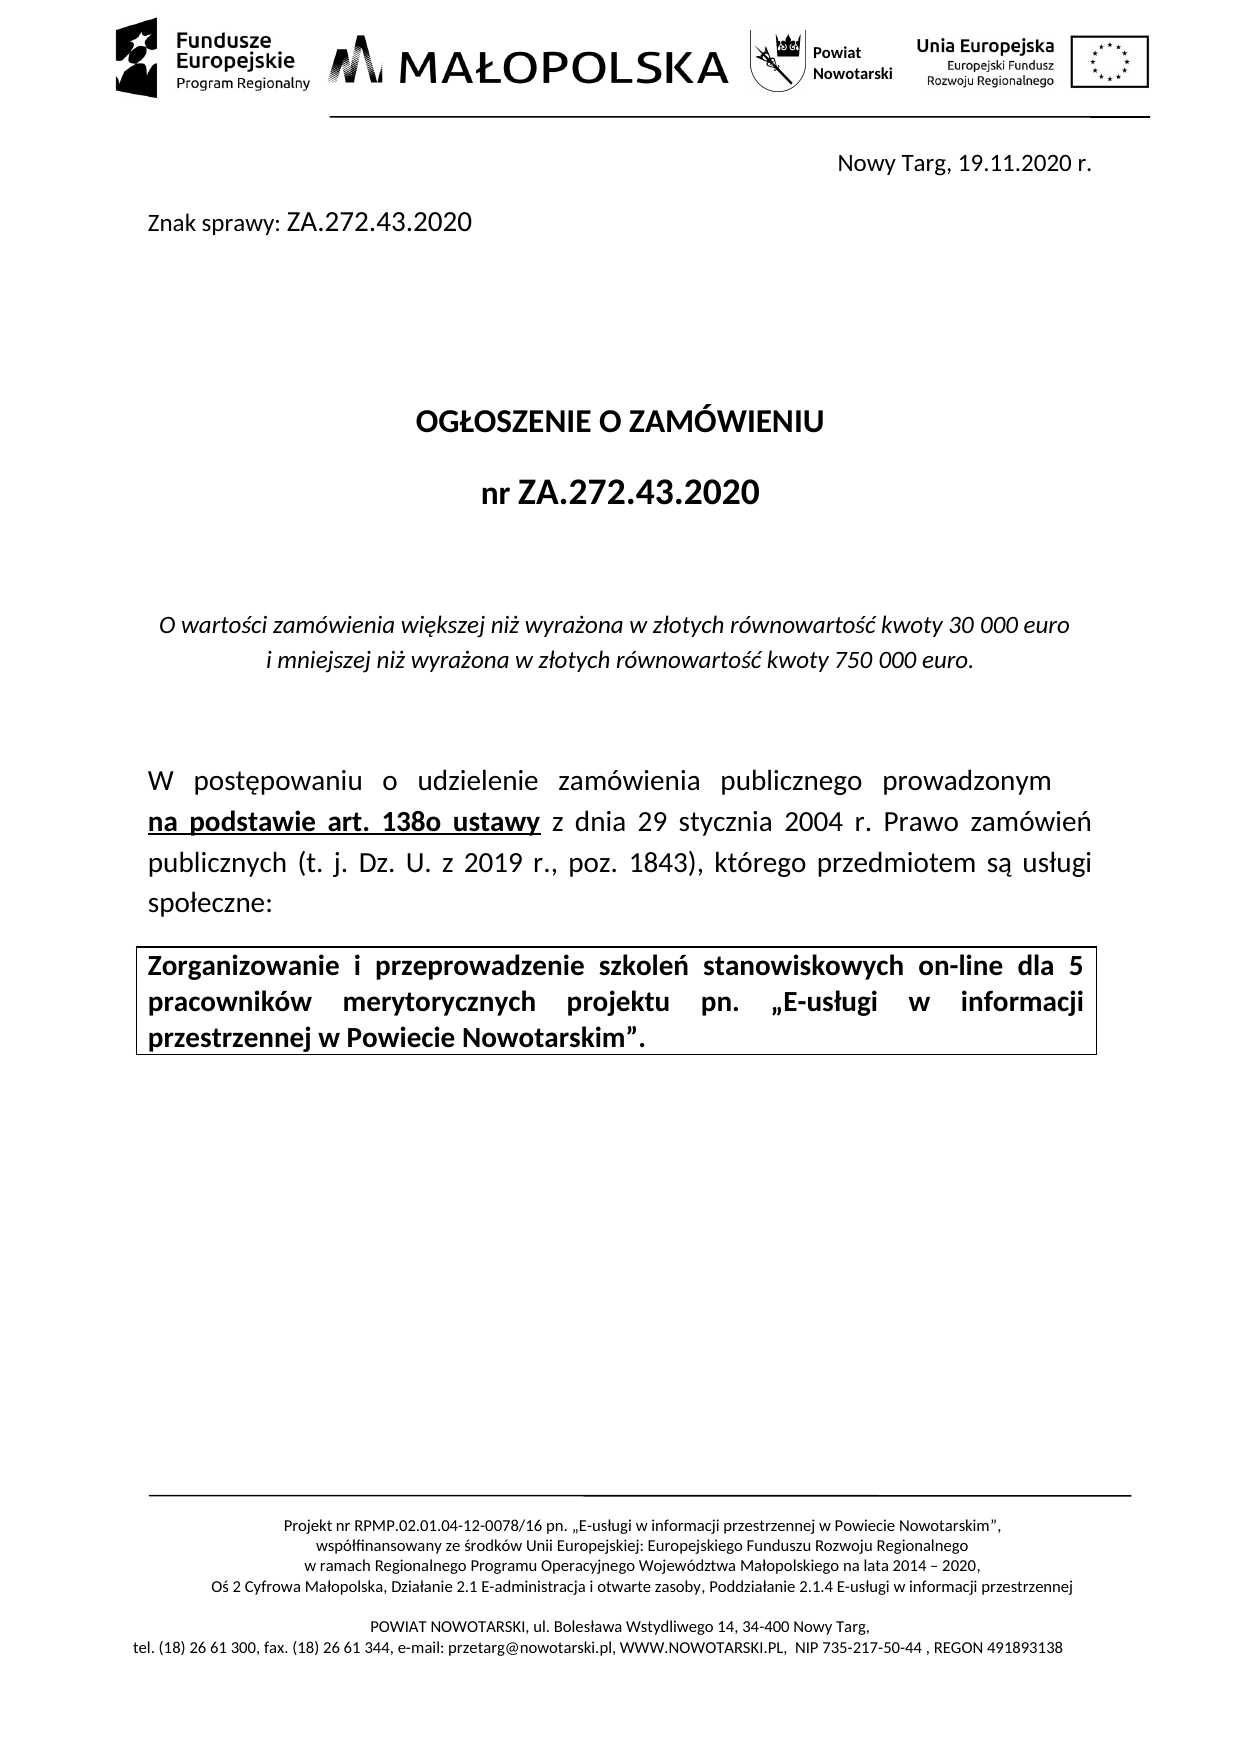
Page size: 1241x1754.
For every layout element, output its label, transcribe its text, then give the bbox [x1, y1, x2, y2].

text Nowy Targ, 19.11.2020 r. [148, 148, 1093, 178]
text W postępowaniu o udzielenie zamówienia publicznego prowadzonym na podstawie art. 138o ustawy z dnia 29 stycznia 2004 r. Prawo zamówień publicznych (t. j. Dz. U. z 2019 r., poz. 1843), którego przedmiotem są usługi społeczne: [148, 762, 1093, 920]
picture [900, 19, 1166, 105]
text nr ZA.272.43.2020 [148, 468, 1093, 514]
text Znak sprawy: ZA.272.43.2020 [148, 203, 1093, 239]
text O wartości zamówienia większej niż wyrażona w złotych równowartość kwoty 30 000 euro i mniejszej niż wyrażona w złotych równowartość kwoty 750 000 euro. [148, 609, 1093, 675]
picture [95, 0, 735, 118]
table_header Zorganizowanie i przeprowadzenie szkoleń stanowiskowych on-line dla 5 pracowników merytorycznych projektu pn. „E-usługi w informacji przestrzennej w Powiecie Nowotarskim”. [137, 948, 1096, 1054]
text OGŁOSZENIE O ZAMÓWIENIU [148, 400, 1093, 441]
